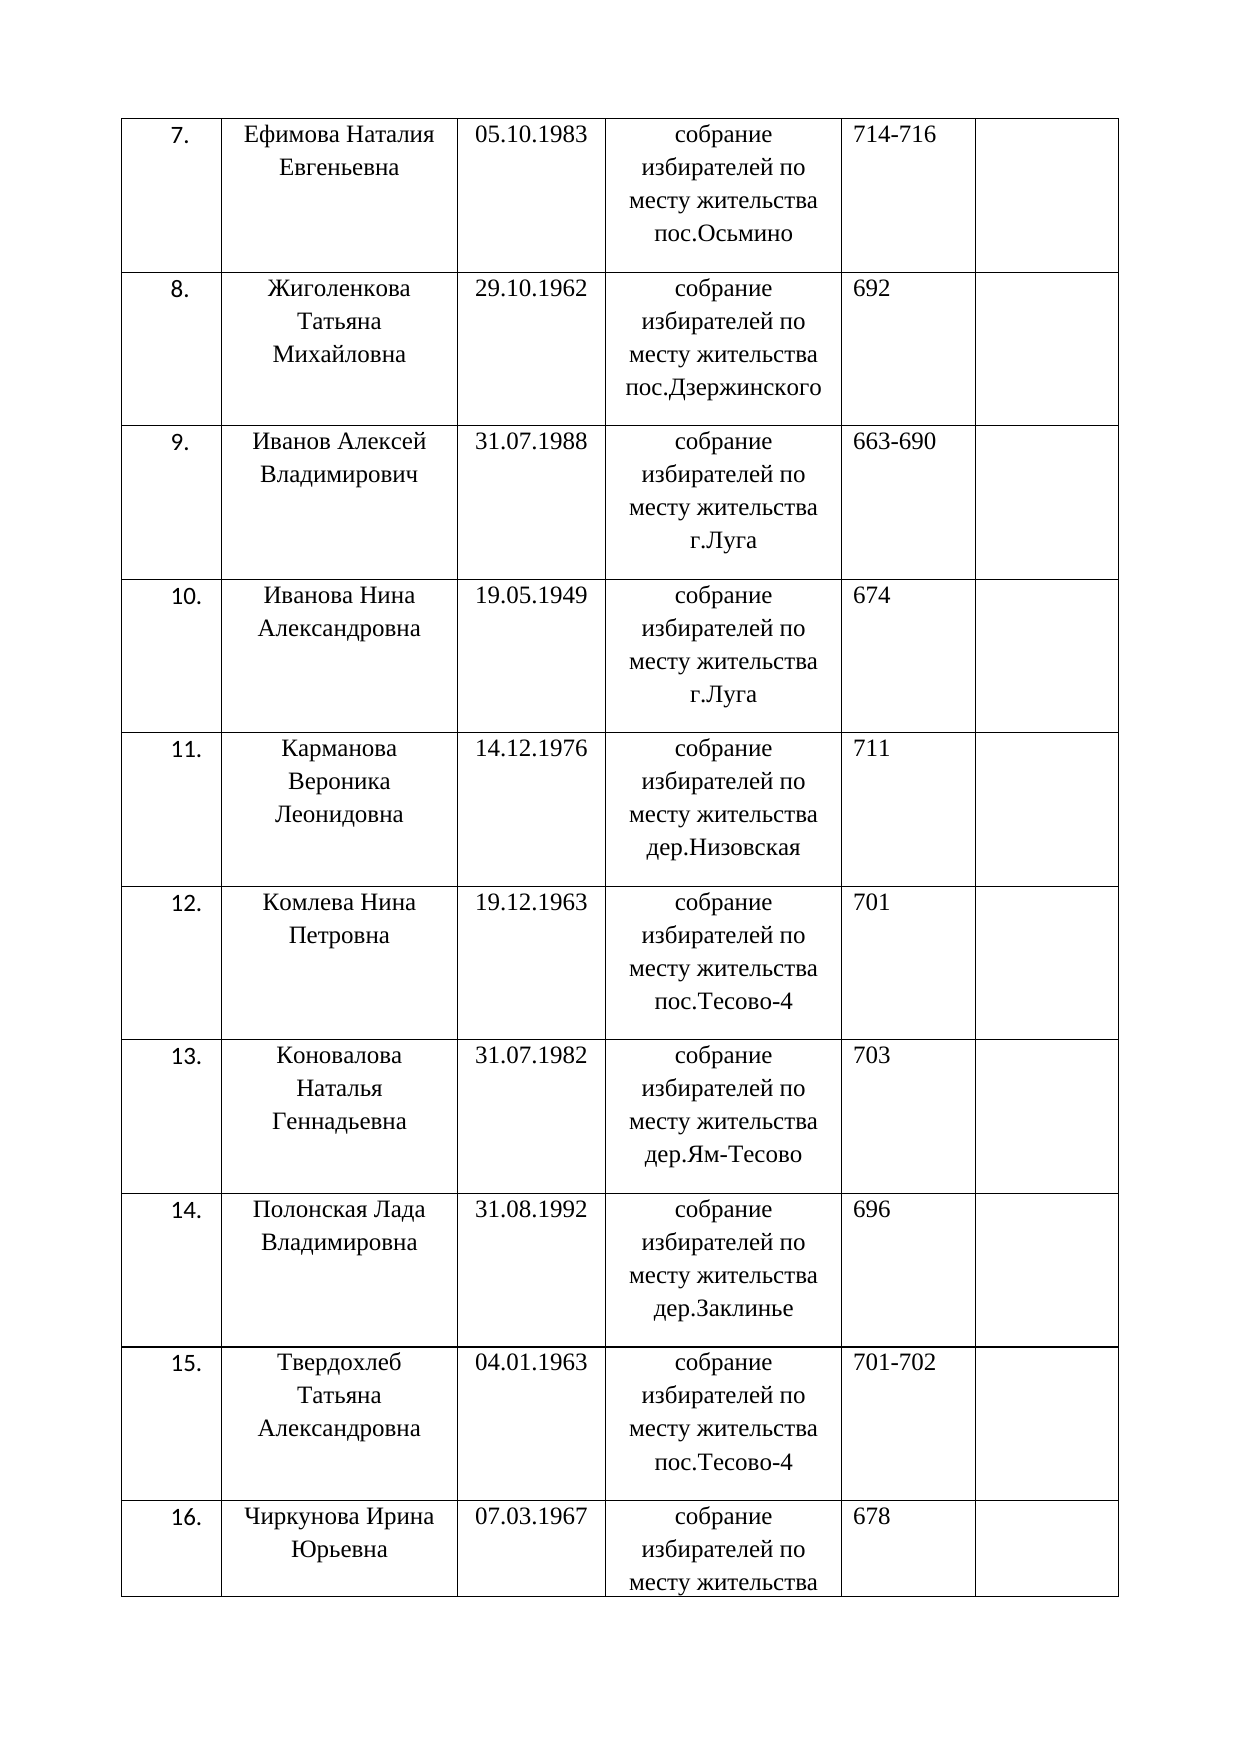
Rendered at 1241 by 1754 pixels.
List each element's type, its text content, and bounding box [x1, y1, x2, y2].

table_cell [122, 1348, 221, 1500]
table_cell Карманова Вероника Леонидовна [222, 733, 457, 886]
table_cell 04.01.1963 [458, 1348, 605, 1500]
table_cell собрание избирателей по месту жительства пос.Тесово-4 [606, 887, 841, 1039]
table_cell собрание избирателей по месту жительства пос.Дзержинского [606, 273, 841, 425]
table_cell [122, 580, 221, 732]
table_cell Иванова Нина Александровна [222, 580, 457, 732]
table_cell [976, 887, 1118, 1039]
table_cell Жиголенкова Татьяна Михайловна [222, 273, 457, 425]
table_cell 711 [842, 733, 975, 886]
table_cell [122, 1194, 221, 1346]
table_cell 663-690 [842, 426, 975, 579]
table_cell 703 [842, 1040, 975, 1193]
table_cell Комлева Нина Петровна [222, 887, 457, 1039]
table_cell [122, 1501, 221, 1596]
table_cell 14.12.1976 [458, 733, 605, 886]
table_cell Твердохлеб Татьяна Александровна [222, 1348, 457, 1500]
table_cell [976, 1040, 1118, 1193]
table_cell [976, 119, 1118, 272]
table_cell [122, 733, 221, 886]
table_cell [976, 1501, 1118, 1596]
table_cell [222, 1501, 457, 1596]
table_cell [976, 1348, 1118, 1500]
table_cell 674 [842, 580, 975, 732]
table_cell [976, 1194, 1118, 1346]
table_cell 31.07.1982 [458, 1040, 605, 1193]
table_cell собрание избирателей по месту жительства г.Луга [606, 426, 841, 579]
table_cell 714-716 [842, 119, 975, 272]
table_cell 05.10.1983 [458, 119, 605, 272]
table_cell собрание избирателей по месту жительства дер.Низовская [606, 733, 841, 886]
table_cell собрание избирателей по месту жительства дер.Заклинье [606, 1194, 841, 1346]
table_cell [122, 119, 221, 272]
table_cell 19.12.1963 [458, 887, 605, 1039]
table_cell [606, 1501, 841, 1596]
table_cell 701-702 [842, 1348, 975, 1500]
table_cell собрание избирателей по месту жительства пос.Осьмино [606, 119, 841, 272]
table_cell [122, 1040, 221, 1193]
table_cell Коновалова Наталья Геннадьевна [222, 1040, 457, 1193]
table_cell 19.05.1949 [458, 580, 605, 732]
table_cell [976, 733, 1118, 886]
table_cell 696 [842, 1194, 975, 1346]
table_cell 31.07.1988 [458, 426, 605, 579]
table_cell 29.10.1962 [458, 273, 605, 425]
table_cell 07.03.1967 [458, 1501, 605, 1596]
table_cell 701 [842, 887, 975, 1039]
table_cell [122, 887, 221, 1039]
table_cell [122, 426, 221, 579]
table_cell 692 [842, 273, 975, 425]
table_cell Ефимова Наталия Евгеньевна [222, 119, 457, 272]
table_cell Иванов Алексей Владимирович [222, 426, 457, 579]
table_cell [976, 580, 1118, 732]
table_cell собрание избирателей по месту жительства пос.Тесово-4 [606, 1348, 841, 1500]
table_cell собрание избирателей по месту жительства г.Луга [606, 580, 841, 732]
table_cell 678 [842, 1501, 975, 1596]
table_cell [122, 273, 221, 425]
table_cell [976, 273, 1118, 425]
table_cell [976, 426, 1118, 579]
table_cell Полонская Лада Владимировна [222, 1194, 457, 1346]
table_cell собрание избирателей по месту жительства дер.Ям-Тесово [606, 1040, 841, 1193]
table_cell 31.08.1992 [458, 1194, 605, 1346]
